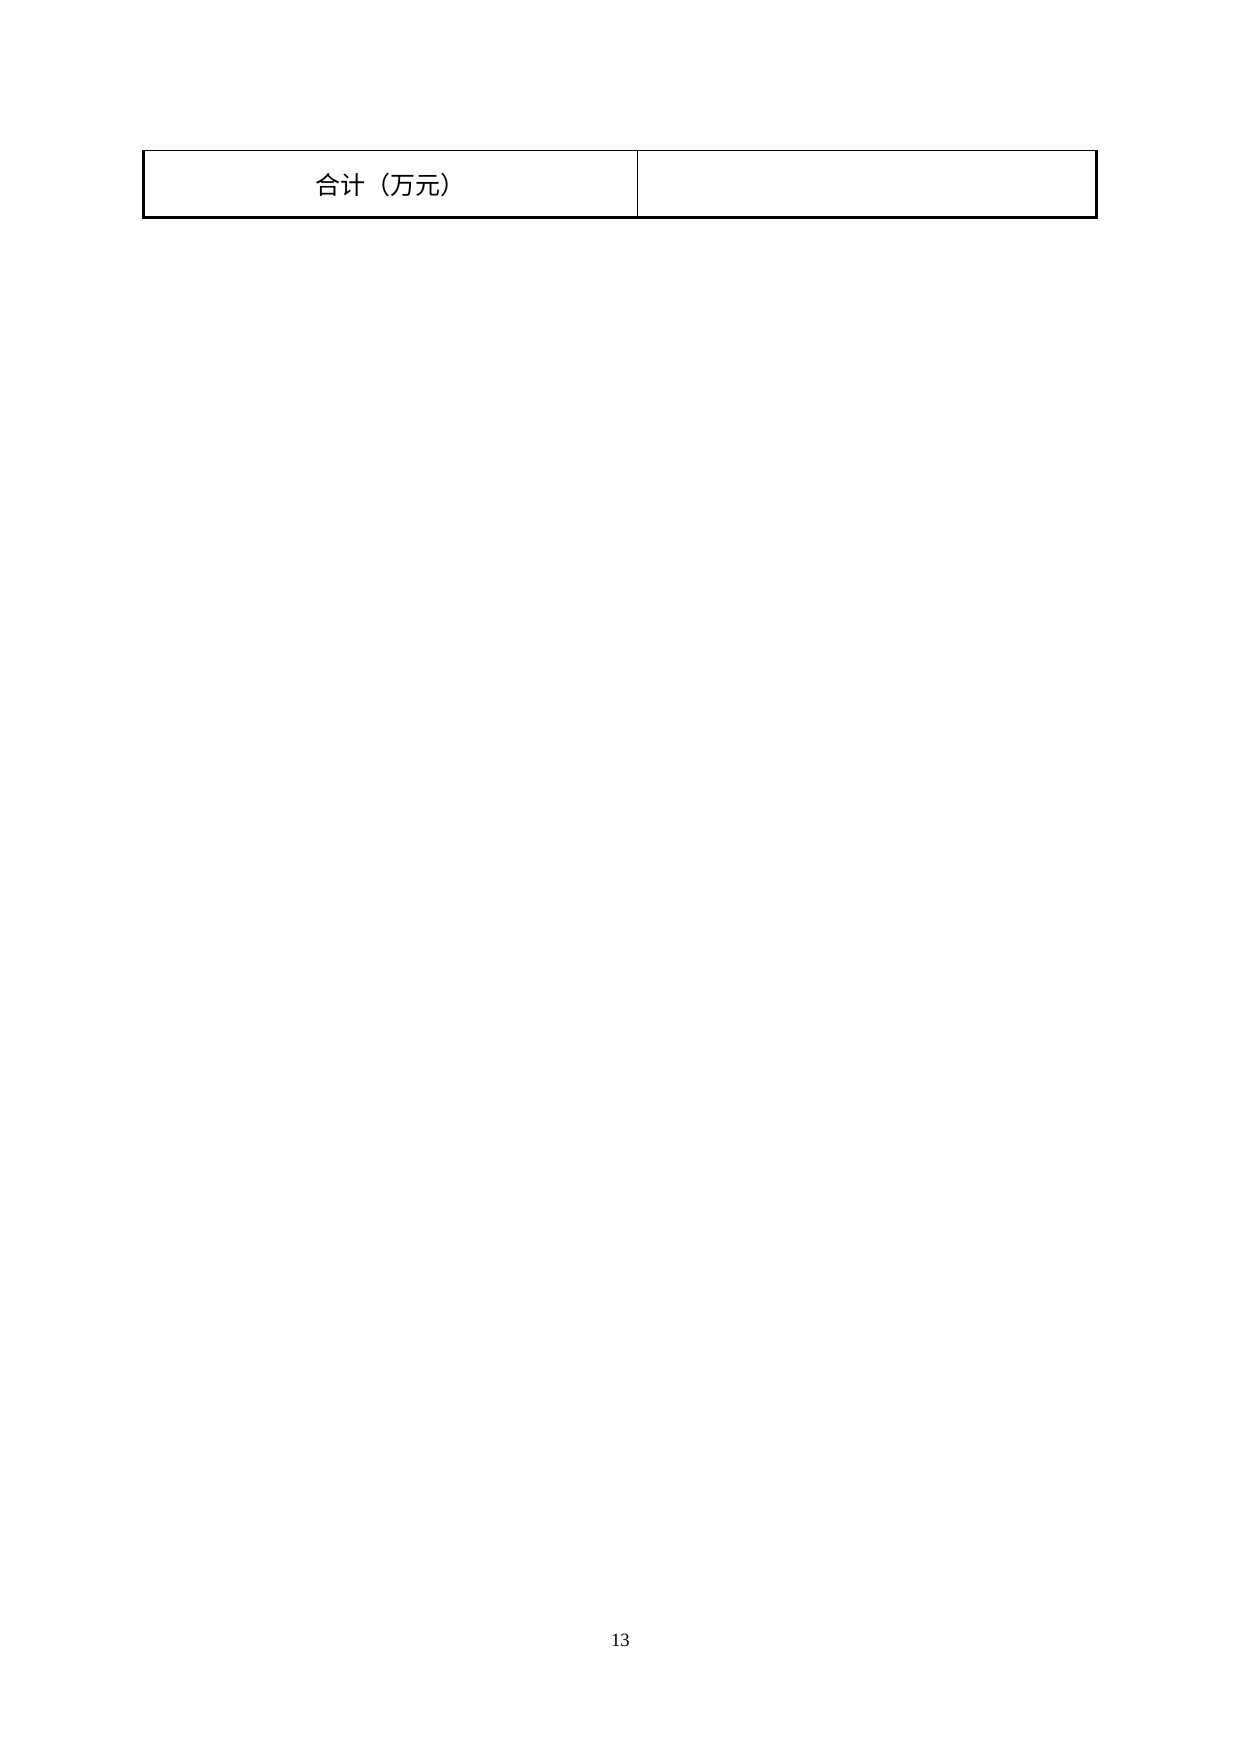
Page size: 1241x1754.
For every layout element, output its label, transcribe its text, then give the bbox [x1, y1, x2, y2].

table_cell [638, 151, 1095, 216]
table_cell 合计（万元） [145, 151, 637, 216]
